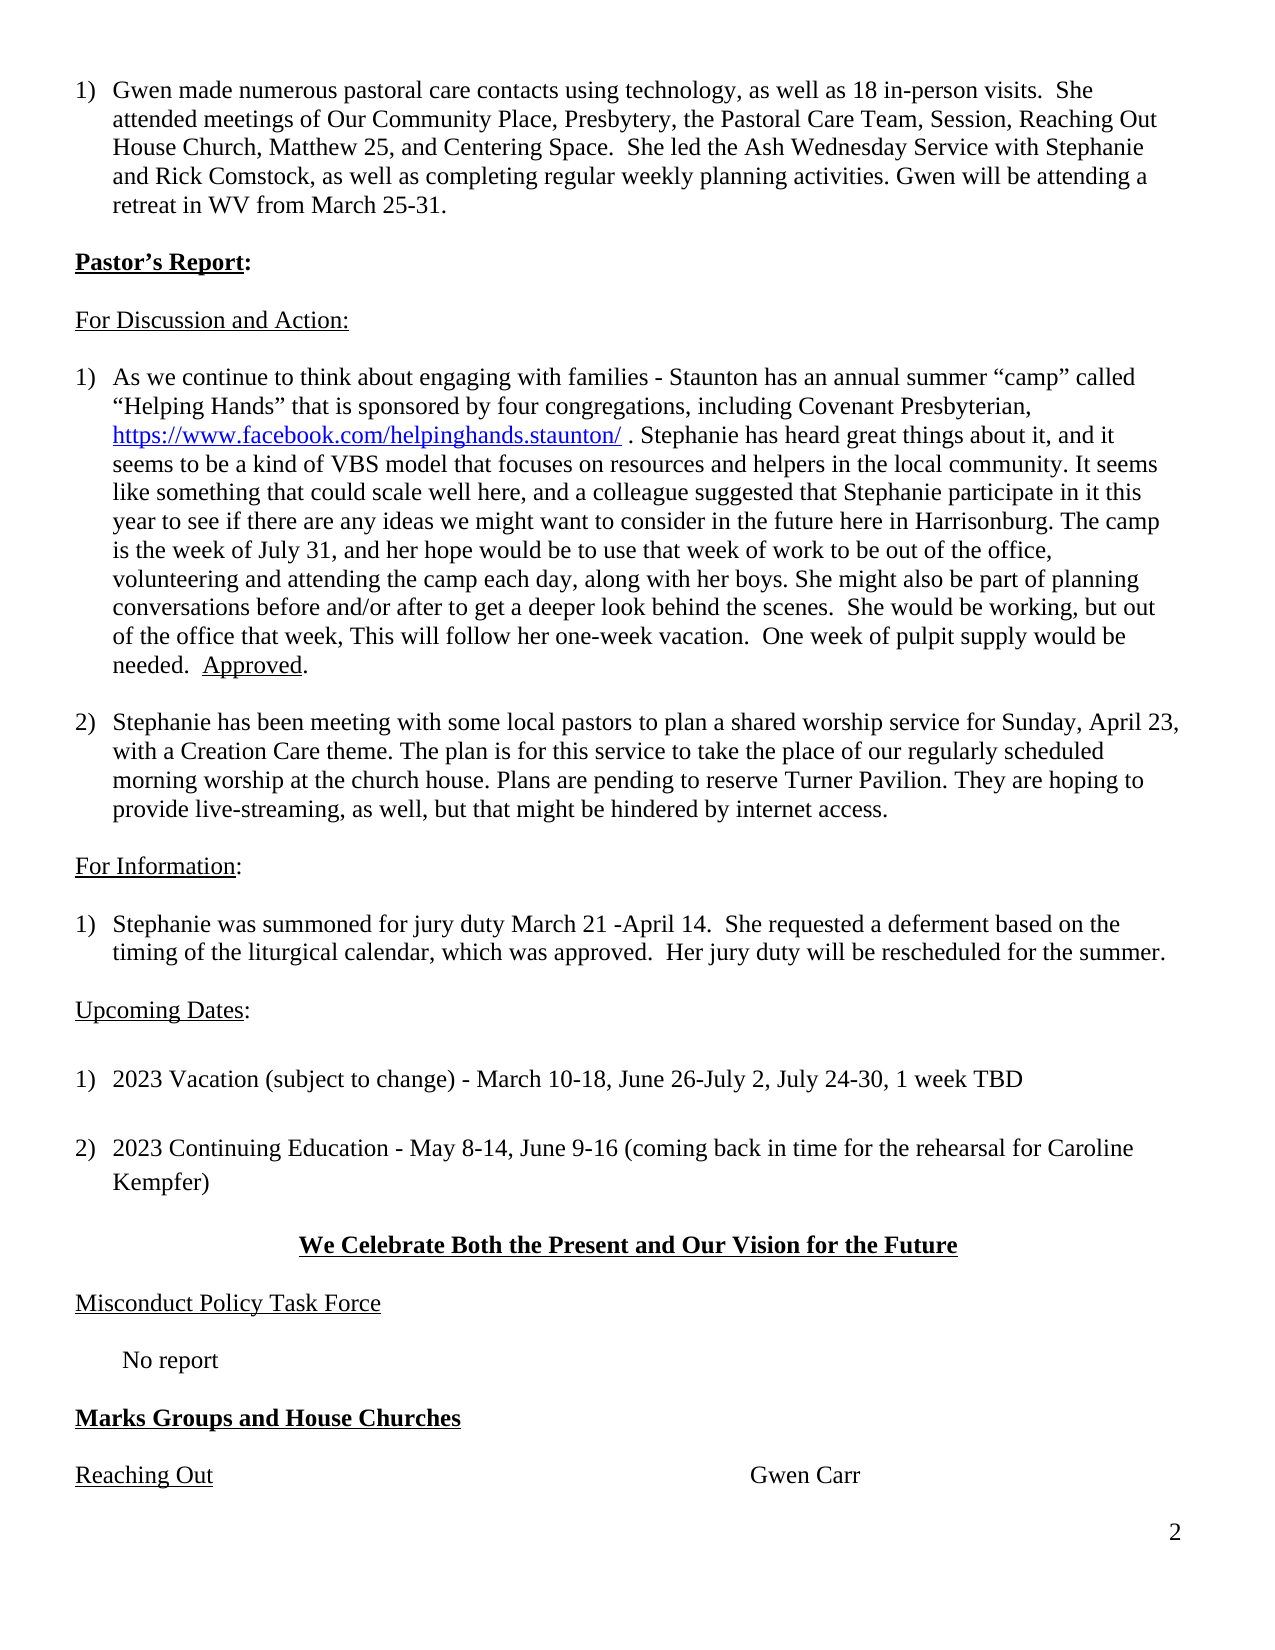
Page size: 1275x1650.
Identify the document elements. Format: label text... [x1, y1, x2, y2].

text We Celebrate Both the Present and Our Vision for the Future [75, 1231, 1181, 1259]
text Misconduct Policy Task Force [75, 1288, 1181, 1317]
text For Discussion and Action: [75, 305, 1181, 334]
list Gwen made numerous pastoral care contacts using technology, as well as 18 in-person visits. She attended meetings of Our Community Place, Presbytery, the Pastoral Care Team, Session, Reaching Out House Church, Matthew 25, and Centering Space. She led the Ash Wednesday Service with Stephanie and Rick Comstock, as well as completing regular weekly planning activities. Gwen will be attending a retreat in WV from March 25-31. [75, 75, 1181, 219]
text No report [122, 1346, 1181, 1374]
text Pastor’s Report: [75, 247, 1181, 276]
list 2023 Continuing Education - May 8-14, June 9-16 (coming back in time for the rehearsal for Caroline Kempfer) [75, 1133, 1181, 1196]
list As we continue to think about engaging with families - Staunton has an annual summer “camp” called “Helping Hands” that is sponsored by four congregations, including Covenant Presbyterian, https://www.facebook.com/helpinghands.staunton/ . Stephanie has heard great things about it, and it seems to be a kind of VBS model that focuses on resources and helpers in the local community. It seems like something that could scale well here, and a colleague suggested that Stephanie participate in it this year to see if there are any ideas we might want to consider in the future here in Harrisonburg. The camp is the week of July 31, and her hope would be to use that week of work to be out of the office, volunteering and attending the camp each day, along with her boys. She might also be part of planning conversations before and/or after to get a deeper look behind the scenes. She would be working, but out of the office that week, This will follow her one-week vacation. One week of pulpit supply would be needed. Approved. [75, 362, 1181, 679]
text Upcoming Dates: [75, 995, 1181, 1024]
text Marks Groups and House Churches [75, 1403, 1181, 1432]
list Stephanie was summoned for jury duty March 21 -April 14. She requested a deferment based on the timing of the liturgical calendar, which was approved. Her jury duty will be rescheduled for the summer. [75, 909, 1181, 966]
list 2023 Vacation (subject to change) - March 10-18, June 26-July 2, July 24-30, 1 week TBD [75, 1064, 1181, 1093]
text Reaching Out Gwen Carr [75, 1461, 1181, 1489]
text For Information: [75, 851, 1181, 880]
list Stephanie has been meeting with some local pastors to plan a shared worship service for Sunday, April 23, with a Creation Care theme. The plan is for this service to take the place of our regularly scheduled morning worship at the church house. Plans are pending to reserve Turner Pavilion. They are hoping to provide live-streaming, as well, but that might be hindered by internet access. [75, 707, 1181, 822]
